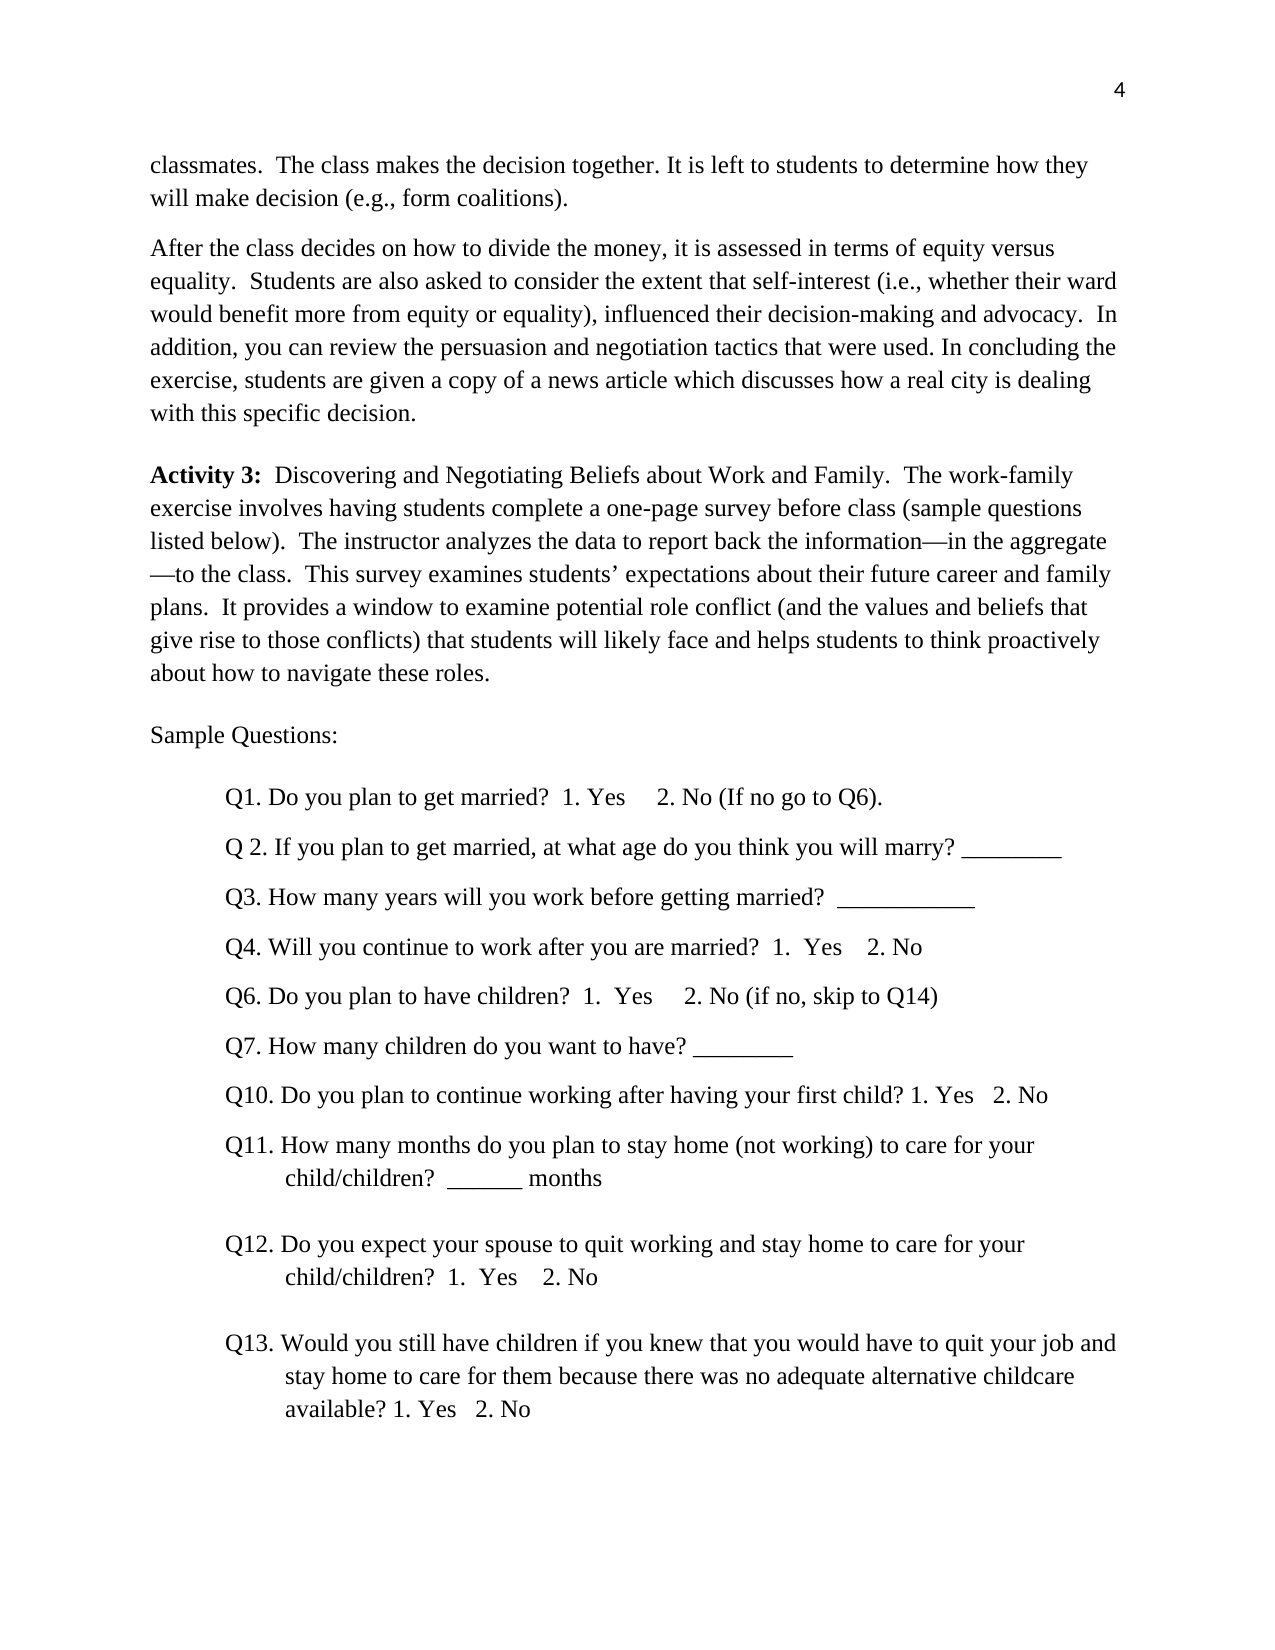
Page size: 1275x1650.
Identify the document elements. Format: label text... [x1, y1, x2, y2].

text Q13. Would you still have children if you knew that you would have to quit your job and stay home to care for them because there was no adequate alternative childcare available? 1. Yes 2. No [225, 1328, 1125, 1423]
text Sample Questions: [150, 720, 1125, 749]
text Q 2. If you plan to get married, at what age do you think you will marry? ________ [225, 832, 1125, 861]
text Q10. Do you plan to continue working after having your first child? 1. Yes 2. No [225, 1081, 1125, 1109]
text Q3. How many years will you work before getting married? ___________ [225, 882, 1125, 911]
text Activity 3: Discovering and Negotiating Beliefs about Work and Family. The work-family exercise involves having students complete a one-page survey before class (sample questions listed below). The instructor analyzes the data to report back the information—in the aggregate—to the class. This survey examines students’ expectations about their future career and family plans. It provides a window to examine potential role conflict (and the values and beliefs that give rise to those conflicts) that students will likely face and helps students to think proactively about how to navigate these roles. [150, 460, 1125, 687]
text After the class decides on how to divide the money, it is assessed in terms of equity versus equality. Students are also asked to consider the extent that self-interest (i.e., whether their ward would benefit more from equity or equality), influenced their decision-making and advocacy. In addition, you can review the persuasion and negotiation tactics that were used. In concluding the exercise, students are given a copy of a news article which discusses how a real city is dealing with this specific decision. [150, 233, 1125, 427]
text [150, 150, 1125, 212]
text Q7. How many children do you want to have? ________ [225, 1031, 1125, 1060]
text Q11. How many months do you plan to stay home (not working) to care for your child/children? ______ months [225, 1130, 1125, 1192]
text Q4. Will you continue to work after you are married? 1. Yes 2. No [225, 932, 1125, 960]
text Q1. Do you plan to get married? 1. Yes 2. No (If no go to Q6). [225, 782, 1125, 811]
text Q6. Do you plan to have children? 1. Yes 2. No (if no, skip to Q14) [225, 981, 1125, 1010]
text Q12. Do you expect your spouse to quit working and stay home to care for your child/children? 1. Yes 2. No [225, 1229, 1125, 1291]
